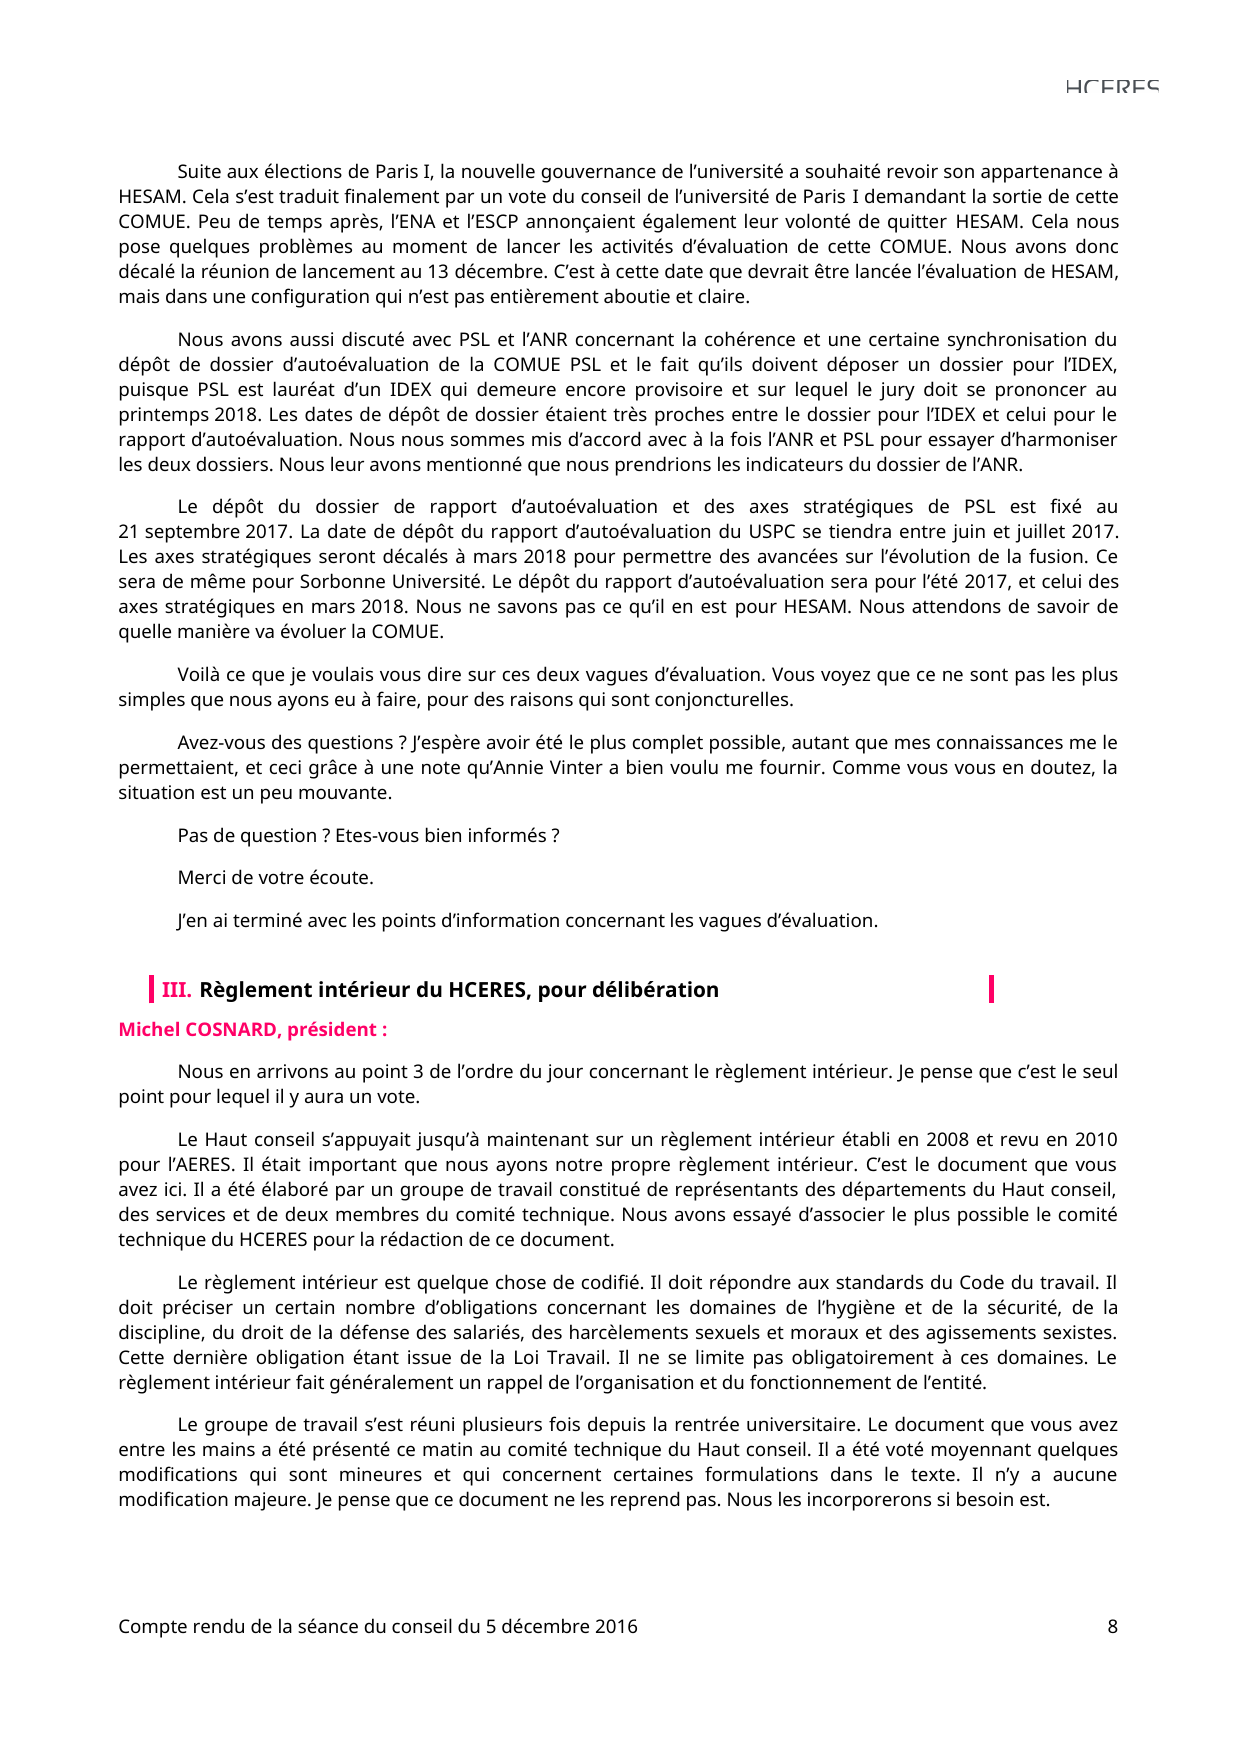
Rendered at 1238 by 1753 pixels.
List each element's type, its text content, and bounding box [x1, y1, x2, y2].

text Pas de question ? Etes-vous bien informés ? [118, 822, 1119, 847]
text Nous en arrivons au point 3 de l’ordre du jour concernant le règlement intérieur. Je pense que c’est le seul point pour lequel il y aura un vote. [118, 1059, 1119, 1109]
subtitle Règlement intérieur du HCERES, pour délibération [154, 975, 989, 1003]
text Nous avons aussi discuté avec PSL et l’ANR concernant la cohérence et une certaine synchronisation du dépôt de dossier d’autoévaluation de la COMUE PSL et le fait qu’ils doivent déposer un dossier pour l’IDEX, puisque PSL est lauréat d’un IDEX qui demeure encore provisoire et sur lequel le jury doit se prononcer au printemps 2018. Les dates de dépôt de dossier étaient très proches entre le dossier pour l’IDEX et celui pour le rapport d’autoévaluation. Nous nous sommes mis d’accord avec à la fois l’ANR et PSL pour essayer d’harmoniser les deux dossiers. Nous leur avons mentionné que nous prendrions les indicateurs du dossier de l’ANR. [118, 326, 1119, 476]
text Michel COSNARD, président : [118, 1016, 1119, 1041]
text Suite aux élections de Paris I, la nouvelle gouvernance de l’université a souhaité revoir son appartenance à HESAM. Cela s’est traduit finalement par un vote du conseil de l’université de Paris I demandant la sortie de cette COMUE. Peu de temps après, l’ENA et l’ESCP annonçaient également leur volonté de quitter HESAM. Cela nous pose quelques problèmes au moment de lancer les activités d’évaluation de cette COMUE. Nous avons donc décalé la réunion de lancement au 13 décembre. C’est à cette date que devrait être lancée l’évaluation de HESAM, mais dans une configuration qui n’est pas entièrement aboutie et claire. [118, 158, 1119, 308]
text Le groupe de travail s’est réuni plusieurs fois depuis la rentrée universitaire. Le document que vous avez entre les mains a été présenté ce matin au comité technique du Haut conseil. Il a été voté moyennant quelques modifications qui sont mineures et qui concernent certaines formulations dans le texte. Il n’y a aucune modification majeure. Je pense que ce document ne les reprend pas. Nous les incorporerons si besoin est. [118, 1412, 1119, 1512]
text Le dépôt du dossier de rapport d’autoévaluation et des axes stratégiques de PSL est fixé au 21 septembre 2017. La date de dépôt du rapport d’autoévaluation du USPC se tiendra entre juin et juillet 2017. Les axes stratégiques seront décalés à mars 2018 pour permettre des avancées sur l’évolution de la fusion. Ce sera de même pour Sorbonne Université. Le dépôt du rapport d’autoévaluation sera pour l’été 2017, et celui des axes stratégiques en mars 2018. Nous ne savons pas ce qu’il en est pour HESAM. Nous attendons de savoir de quelle manière va évoluer la COMUE. [118, 494, 1119, 644]
text Le règlement intérieur est quelque chose de codifié. Il doit répondre aux standards du Code du travail. Il doit préciser un certain nombre d’obligations concernant les domaines de l’hygiène et de la sécurité, de la discipline, du droit de la défense des salariés, des harcèlements sexuels et moraux et des agissements sexistes. Cette dernière obligation étant issue de la Loi Travail. Il ne se limite pas obligatoirement à ces domaines. Le règlement intérieur fait généralement un rappel de l’organisation et du fonctionnement de l’entité. [118, 1269, 1119, 1394]
text Merci de votre écoute. [118, 865, 1119, 890]
text J’en ai terminé avec les points d’information concernant les vagues d’évaluation. [118, 907, 1119, 932]
picture [1066, 80, 1159, 93]
text Voilà ce que je voulais vous dire sur ces deux vagues d’évaluation. Vous voyez que ce ne sont pas les plus simples que nous ayons eu à faire, pour des raisons qui sont conjoncturelles. [118, 662, 1119, 712]
text Avez-vous des questions ? J’espère avoir été le plus complet possible, autant que mes connaissances me le permettaient, et ceci grâce à une note qu’Annie Vinter a bien voulu me fournir. Comme vous vous en doutez, la situation est un peu mouvante. [118, 729, 1119, 804]
text Le Haut conseil s’appuyait jusqu’à maintenant sur un règlement intérieur établi en 2008 et revu en 2010 pour l’AERES. Il était important que nous ayons notre propre règlement intérieur. C’est le document que vous avez ici. Il a été élaboré par un groupe de travail constitué de représentants des départements du Haut conseil, des services et de deux membres du comité technique. Nous avons essayé d’associer le plus possible le comité technique du HCERES pour la rédaction de ce document. [118, 1126, 1119, 1251]
